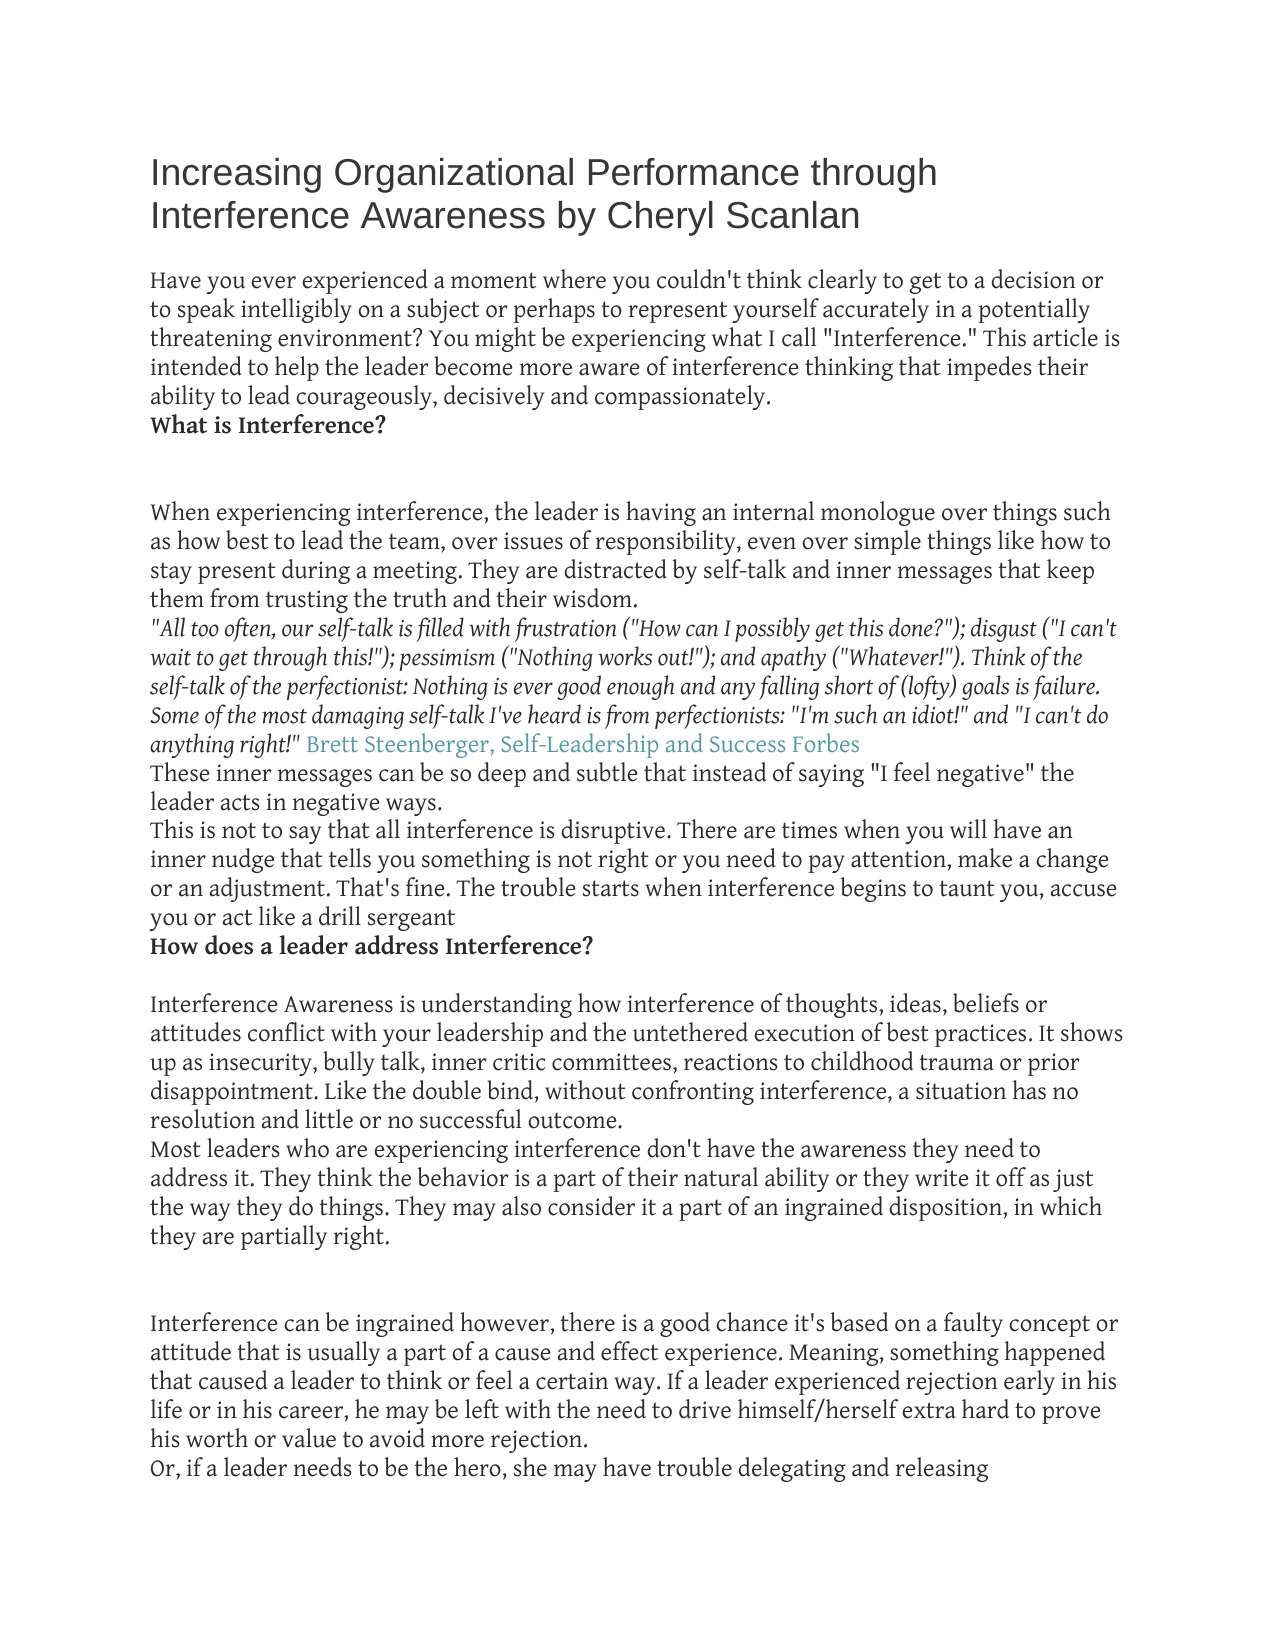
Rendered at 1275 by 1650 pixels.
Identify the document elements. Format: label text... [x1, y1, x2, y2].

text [150, 267, 1125, 1483]
text Increasing Organizational Performance through Interference Awareness by Cheryl Scanlan [861, 150, 1125, 236]
